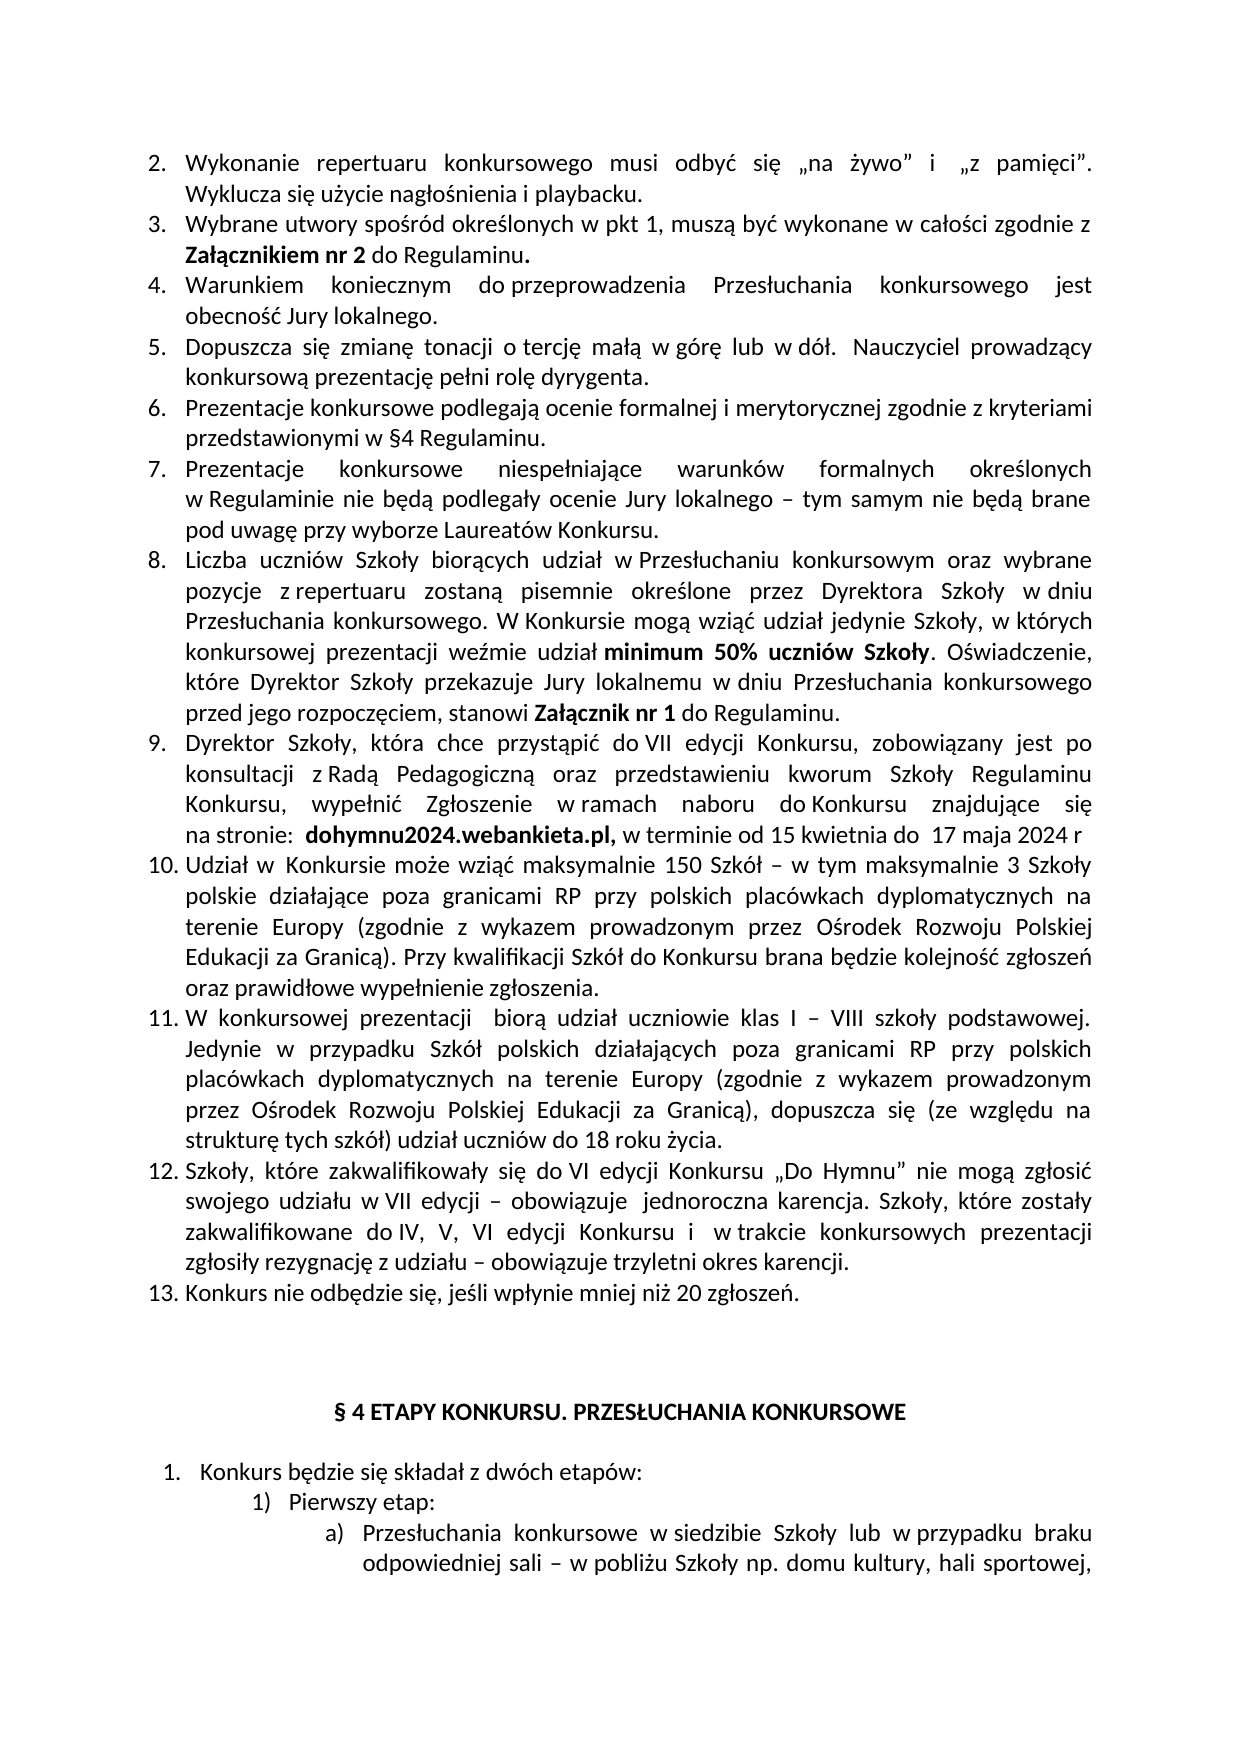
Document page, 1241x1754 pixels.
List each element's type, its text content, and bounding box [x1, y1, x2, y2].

list Warunkiem koniecznym do przeprowadzenia Przesłuchania konkursowego jest obecność Jury lokalnego. [148, 270, 1093, 331]
list Prezentacje konkursowe niespełniające warunków formalnych określonych w Regulaminie nie będą podlegały ocenie Jury lokalnego – tym samym nie będą brane pod uwagę przy wyborze Laureatów Konkursu. [148, 453, 1093, 544]
list Konkurs będzie się składał z dwóch etapów: [162, 1456, 1093, 1486]
list Udział w Konkursie może wziąć maksymalnie 150 Szkół – w tym maksymalnie 3 Szkoły polskie działające poza granicami RP przy polskich placówkach dyplomatycznych na terenie Europy (zgodnie z wykazem prowadzonym przez Ośrodek Rozwoju Polskiej Edukacji za Granicą). Przy kwalifikacji Szkół do Konkursu brana będzie kolejność zgłoszeń oraz prawidłowe wypełnienie zgłoszenia. [148, 849, 1093, 1002]
list Dyrektor Szkoły, która chce przystąpić do VII edycji Konkursu, zobowiązany jest po konsultacji z Radą Pedagogiczną oraz przedstawieniu kworum Szkoły Regulaminu Konkursu, wypełnić Zgłoszenie w ramach naboru do Konkursu znajdujące się na stronie: dohymnu2024.webankieta.pl, w terminie od 15 kwietnia do 17 maja 2024 r [148, 727, 1093, 849]
text § 4 ETAPY KONKURSU. PRZESŁUCHANIA KONKURSOWE [148, 1396, 1093, 1427]
list Liczba uczniów Szkoły biorących udział w Przesłuchaniu konkursowym oraz wybrane pozycje z repertuaru zostaną pisemnie określone przez Dyrektora Szkoły w dniu Przesłuchania konkursowego. W Konkursie mogą wziąć udział jedynie Szkoły, w których konkursowej prezentacji weźmie udział minimum 50% uczniów Szkoły. Oświadczenie, które Dyrektor Szkoły przekazuje Jury lokalnemu w dniu Przesłuchania konkursowego przed jego rozpoczęciem, stanowi Załącznik nr 1 do Regulaminu. [148, 544, 1093, 727]
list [325, 1517, 1093, 1578]
list Wybrane utwory spośród określonych w pkt 1, muszą być wykonane w całości zgodnie z Załącznikiem nr 2 do Regulaminu. [148, 209, 1093, 270]
list Pierwszy etap: [251, 1486, 1093, 1517]
list Szkoły, które zakwalifikowały się do VI edycji Konkursu „Do Hymnu” nie mogą zgłosić swojego udziału w VII edycji – obowiązuje jednoroczna karencja. Szkoły, które zostały zakwalifikowane do IV, V, VI edycji Konkursu i w trakcie konkursowych prezentacji zgłosiły rezygnację z udziału – obowiązuje trzyletni okres karencji. [148, 1155, 1093, 1277]
list Dopuszcza się zmianę tonacji o tercję małą w górę lub w dół. Nauczyciel prowadzący konkursową prezentację pełni rolę dyrygenta. [148, 331, 1093, 392]
list Prezentacje konkursowe podlegają ocenie formalnej i merytorycznej zgodnie z kryteriami przedstawionymi w §4 Regulaminu. [148, 392, 1093, 453]
list Konkurs nie odbędzie się, jeśli wpłynie mniej niż 20 zgłoszeń. [148, 1277, 1093, 1307]
list W konkursowej prezentacji biorą udział uczniowie klas I – VIII szkoły podstawowej. Jedynie w przypadku Szkół polskich działających poza granicami RP przy polskich placówkach dyplomatycznych na terenie Europy (zgodnie z wykazem prowadzonym przez Ośrodek Rozwoju Polskiej Edukacji za Granicą), dopuszcza się (ze względu na strukturę tych szkół) udział uczniów do 18 roku życia. [148, 1002, 1093, 1155]
list Wykonanie repertuaru konkursowego musi odbyć się „na żywo” i „z pamięci”. Wyklucza się użycie nagłośnienia i playbacku. [148, 148, 1093, 209]
